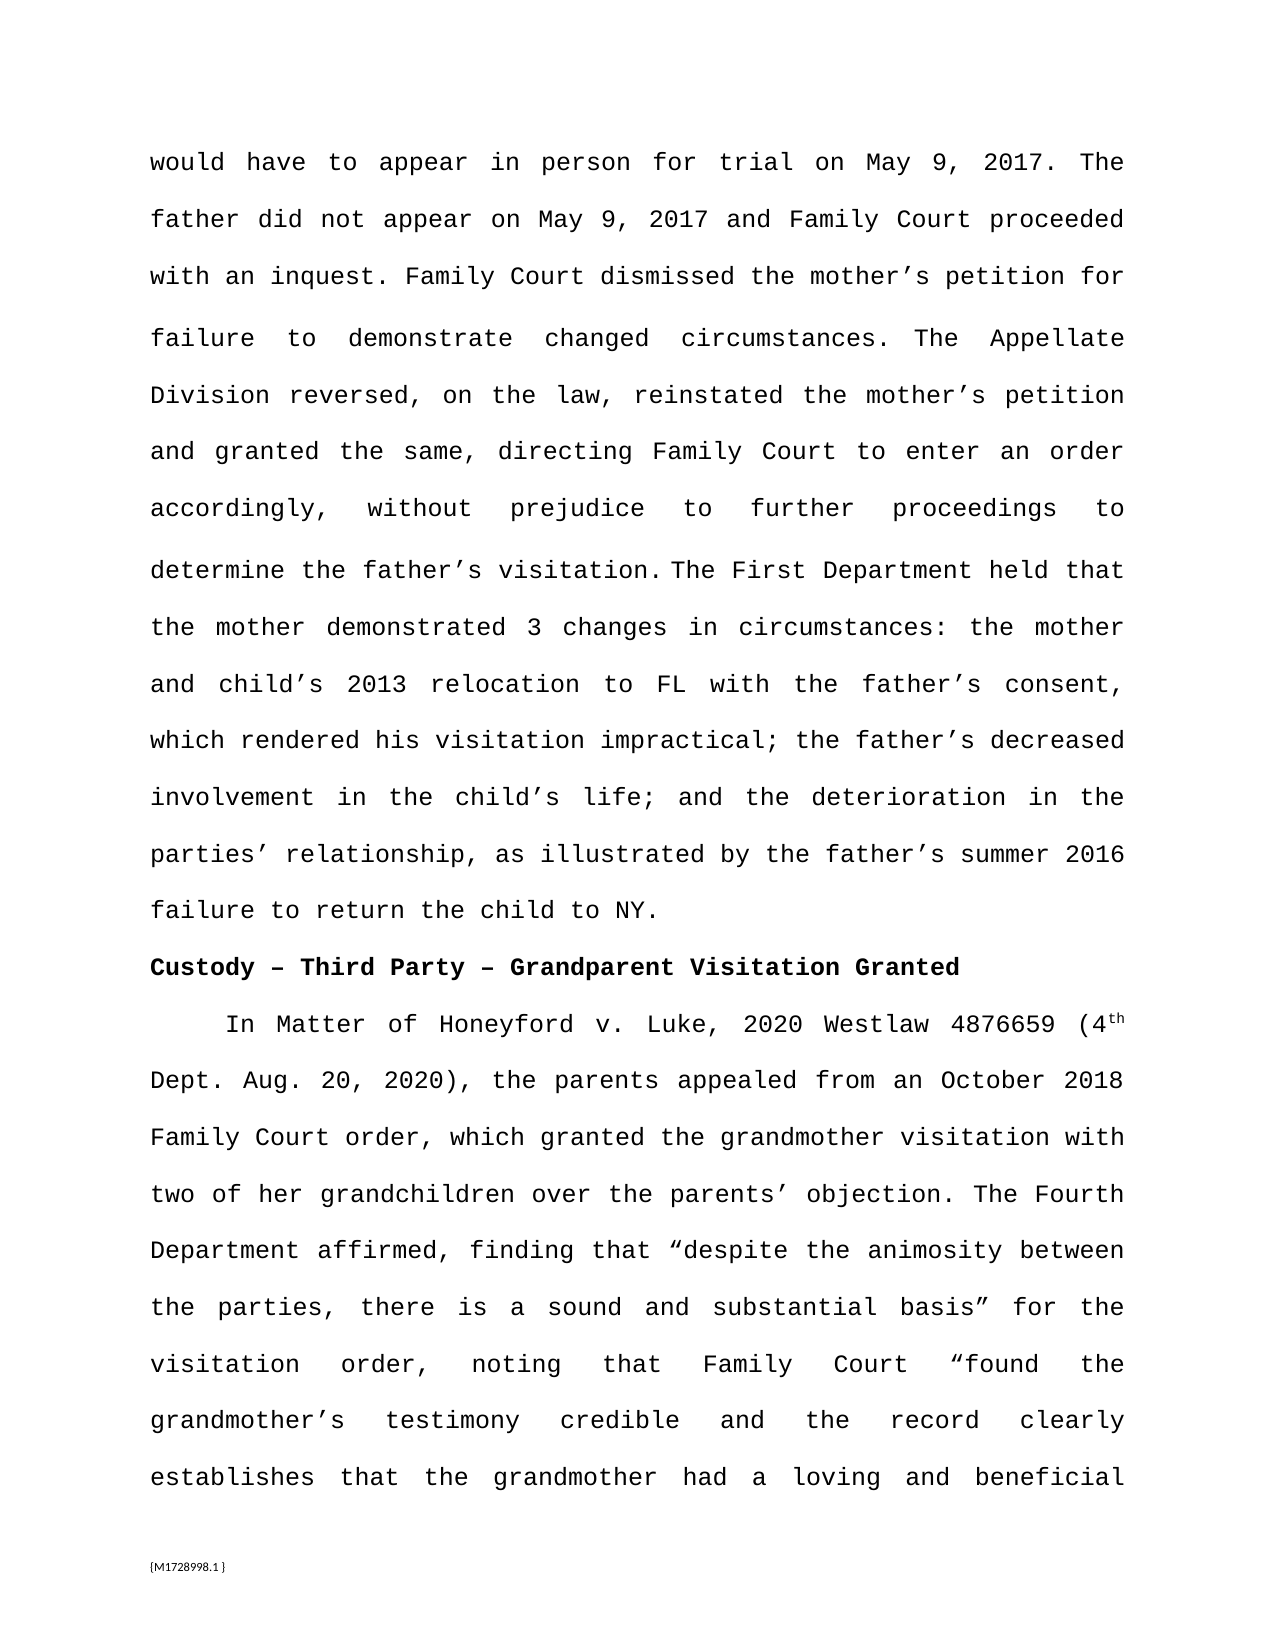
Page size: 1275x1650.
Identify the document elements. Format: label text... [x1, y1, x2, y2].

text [150, 1011, 1125, 1493]
subtitle Custody – Third Party – Grandparent Visitation Granted [150, 954, 1125, 983]
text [150, 150, 1125, 926]
